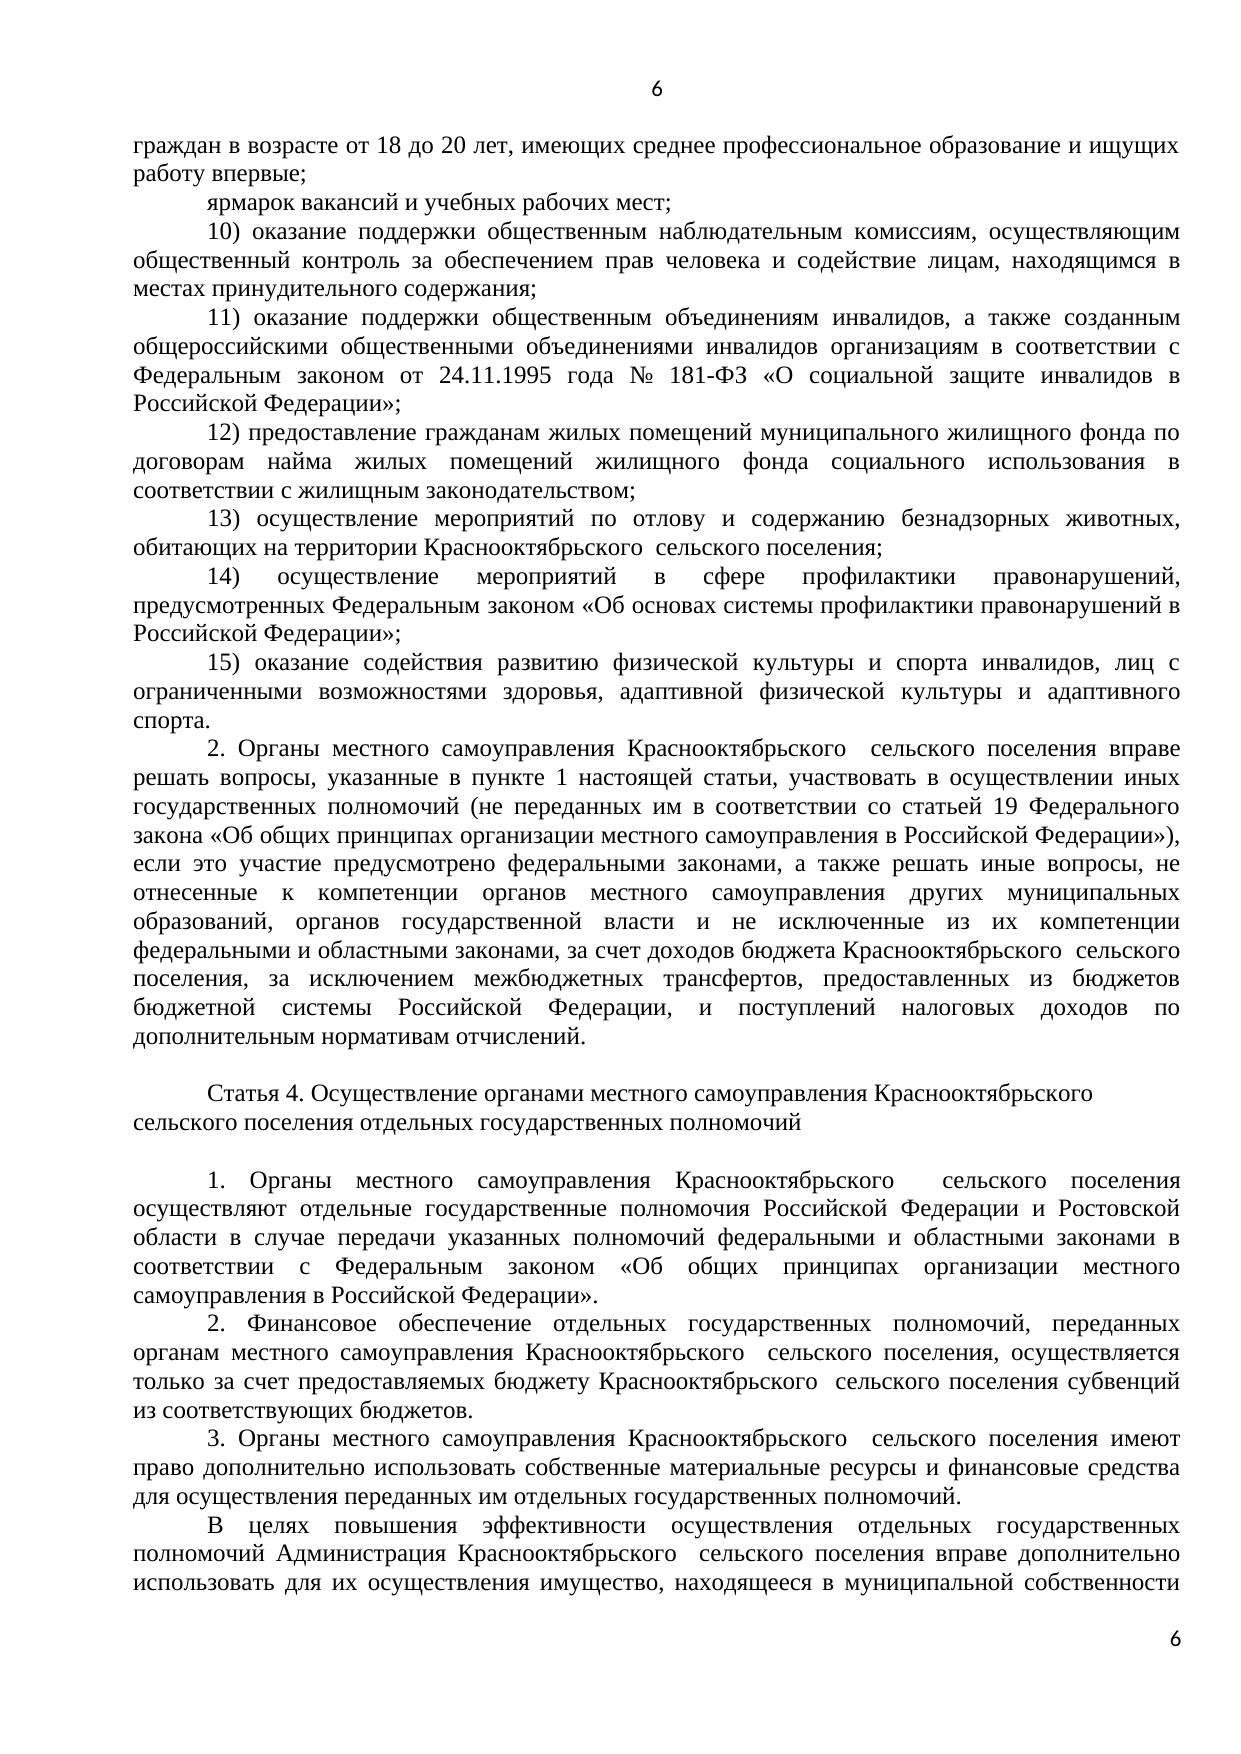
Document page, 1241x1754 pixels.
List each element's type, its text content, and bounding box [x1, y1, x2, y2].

text 14) осуществление мероприятий в сфере профилактики правонарушений, предусмотренных Федеральным законом «Об основах системы профилактики правонарушений в Российской Федерации»; [133, 561, 1181, 647]
text Статья 4. Осуществление органами местного самоуправления Краснооктябрьского сельского поселения отдельных государственных полномочий [133, 1078, 1181, 1136]
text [133, 1510, 1181, 1596]
text 13) осуществление мероприятий по отлову и содержанию безнадзорных животных, обитающих на территории Краснооктябрьского сельского поселения; [133, 503, 1181, 561]
text 15) оказание содействия развитию физической культуры и спорта инвалидов, лиц с ограниченными возможностями здоровья, адаптивной физической культуры и адаптивного спорта. [133, 647, 1181, 733]
text 10) оказание поддержки общественным наблюдательным комиссиям, осуществляющим общественный контроль за обеспечением прав человека и содействие лицам, находящимся в местах принудительного содержания; [133, 216, 1181, 302]
text 2. Финансовое обеспечение отдельных государственных полномочий, переданных органам местного самоуправления Краснооктябрьского сельского поселения, осуществляется только за счет предоставляемых бюджету Краснооктябрьского сельского поселения субвенций из соответствующих бюджетов. [133, 1308, 1181, 1423]
text 11) оказание поддержки общественным объединениям инвалидов, а также созданным общероссийскими общественными объединениями инвалидов организациям в соответствии с Федеральным законом от 24.11.1995 года № 181-ФЗ «О социальной защите инвалидов в Российской Федерации»; [133, 302, 1181, 417]
text 2. Органы местного самоуправления Краснооктябрьского сельского поселения вправе решать вопросы, указанные в пункте 1 настоящей статьи, участвовать в осуществлении иных государственных полномочий (не переданных им в соответствии со статьей 19 Федерального закона «Об общих принципах организации местного самоуправления в Российской Федерации»), если это участие предусмотрено федеральными законами, а также решать иные вопросы, не отнесенные к компетенции органов местного самоуправления других муниципальных образований, органов государственной власти и не исключенные из их компетенции федеральными и областными законами, за счет доходов бюджета Краснооктябрьского сельского поселения, за исключением межбюджетных трансфертов, предоставленных из бюджетов бюджетной системы Российской Федерации, и поступлений налоговых доходов по дополнительным нормативам отчислений. [133, 733, 1181, 1050]
text 3. Органы местного самоуправления Краснооктябрьского сельского поселения имеют право дополнительно использовать собственные материальные ресурсы и финансовые средства для осуществления переданных им отдельных государственных полномочий. [133, 1423, 1181, 1510]
text 12) предоставление гражданам жилых помещений муниципального жилищного фонда по договорам найма жилых помещений жилищного фонда социального использования в соответствии с жилищным законодательством; [133, 417, 1181, 503]
text ярмарок вакансий и учебных рабочих мест; [133, 187, 1181, 216]
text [133, 130, 1181, 187]
text 1. Органы местного самоуправления Краснооктябрьского сельского поселения осуществляют отдельные государственные полномочия Российской Федерации и Ростовской области в случае передачи указанных полномочий федеральными и областными законами в соответствии с Федеральным законом «Об общих принципах организации местного самоуправления в Российской Федерации». [133, 1165, 1181, 1308]
